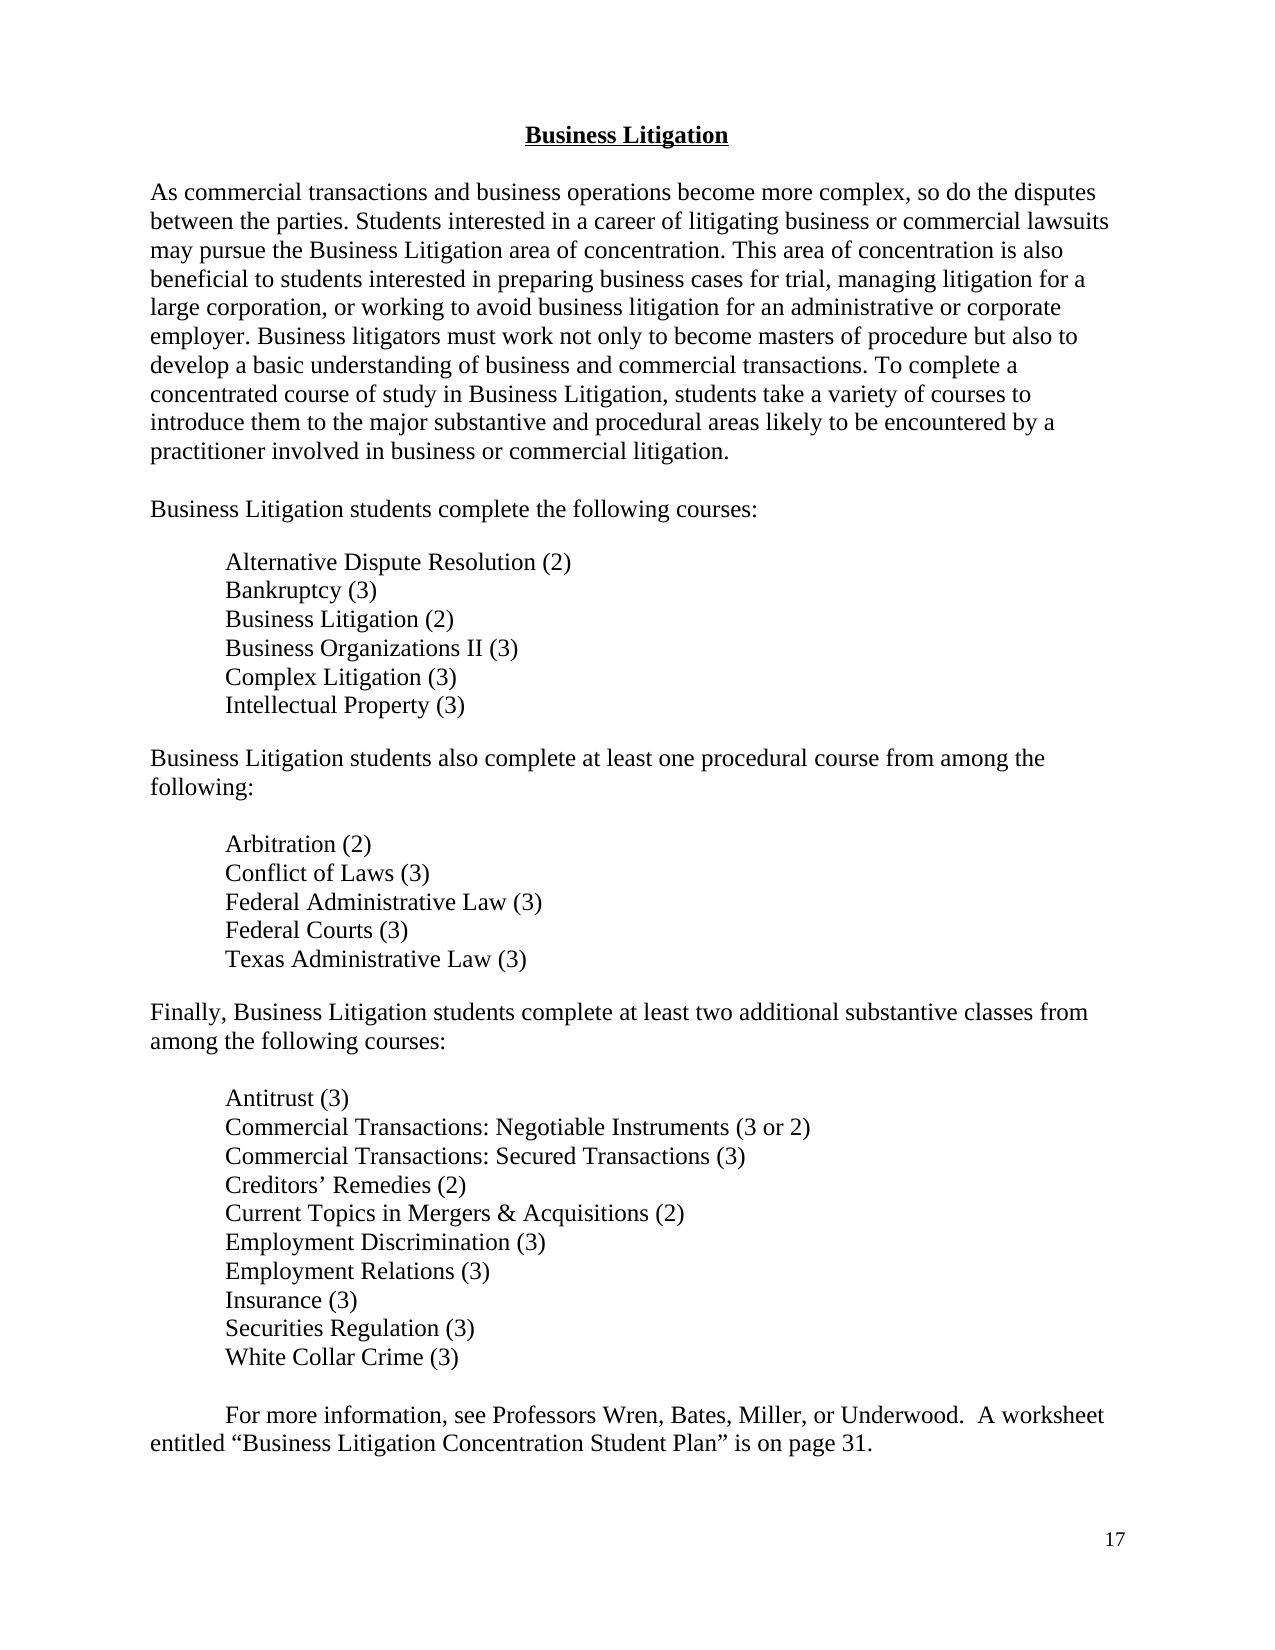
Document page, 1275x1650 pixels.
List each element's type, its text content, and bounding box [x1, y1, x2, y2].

text Intellectual Property (3) [150, 690, 1125, 719]
text Finally, Business Litigation students complete at least two additional substantive classes from among the following courses: [150, 997, 1125, 1055]
text Business Litigation students complete the following courses: [150, 494, 1125, 522]
text Federal Administrative Law (3) [150, 887, 1125, 916]
text Current Topics in Mergers & Acquisitions (2) [150, 1198, 1125, 1227]
text Antitrust (3) [150, 1083, 1125, 1112]
text Creditors’ Remedies (2) [150, 1170, 1125, 1198]
text Conflict of Laws (3) [150, 858, 1125, 887]
text Alternative Dispute Resolution (2) [150, 547, 1125, 575]
text Employment Discrimination (3) [150, 1227, 1125, 1256]
text Business Litigation [150, 120, 1125, 149]
text White Collar Crime (3) [150, 1342, 1125, 1371]
text Business Litigation (2) [150, 604, 1125, 633]
text Bankruptcy (3) [150, 575, 1125, 604]
text Business Organizations II (3) [150, 633, 1125, 662]
text Federal Courts (3) [150, 916, 1125, 944]
text Employment Relations (3) [150, 1256, 1125, 1285]
text Insurance (3) [150, 1285, 1125, 1313]
text For more information, see Professors Wren, Bates, Miller, or Underwood. A worksheet entitled “Business Litigation Concentration Student Plan” is on page 31. [150, 1400, 1125, 1457]
text Texas Administrative Law (3) [150, 944, 1125, 973]
text Complex Litigation (3) [150, 662, 1125, 690]
text As commercial transactions and business operations become more complex, so do the disputes between the parties. Students interested in a career of litigating business or commercial lawsuits may pursue the Business Litigation area of concentration. This area of concentration is also beneficial to students interested in preparing business cases for trial, managing litigation for a large corporation, or working to avoid business litigation for an administrative or corporate employer. Business litigators must work not only to become masters of procedure but also to develop a basic understanding of business and commercial transactions. To complete a concentrated course of study in Business Litigation, students take a variety of courses to introduce them to the major substantive and procedural areas likely to be encountered by a practitioner involved in business or commercial litigation. [150, 177, 1125, 465]
text Securities Regulation (3) [150, 1313, 1125, 1342]
text Arbitration (2) [150, 829, 1125, 858]
text Commercial Transactions: Negotiable Instruments (3 or 2) [150, 1112, 1125, 1141]
text Commercial Transactions: Secured Transactions (3) [150, 1141, 1125, 1170]
text Business Litigation students also complete at least one procedural course from among the following: [150, 743, 1125, 801]
